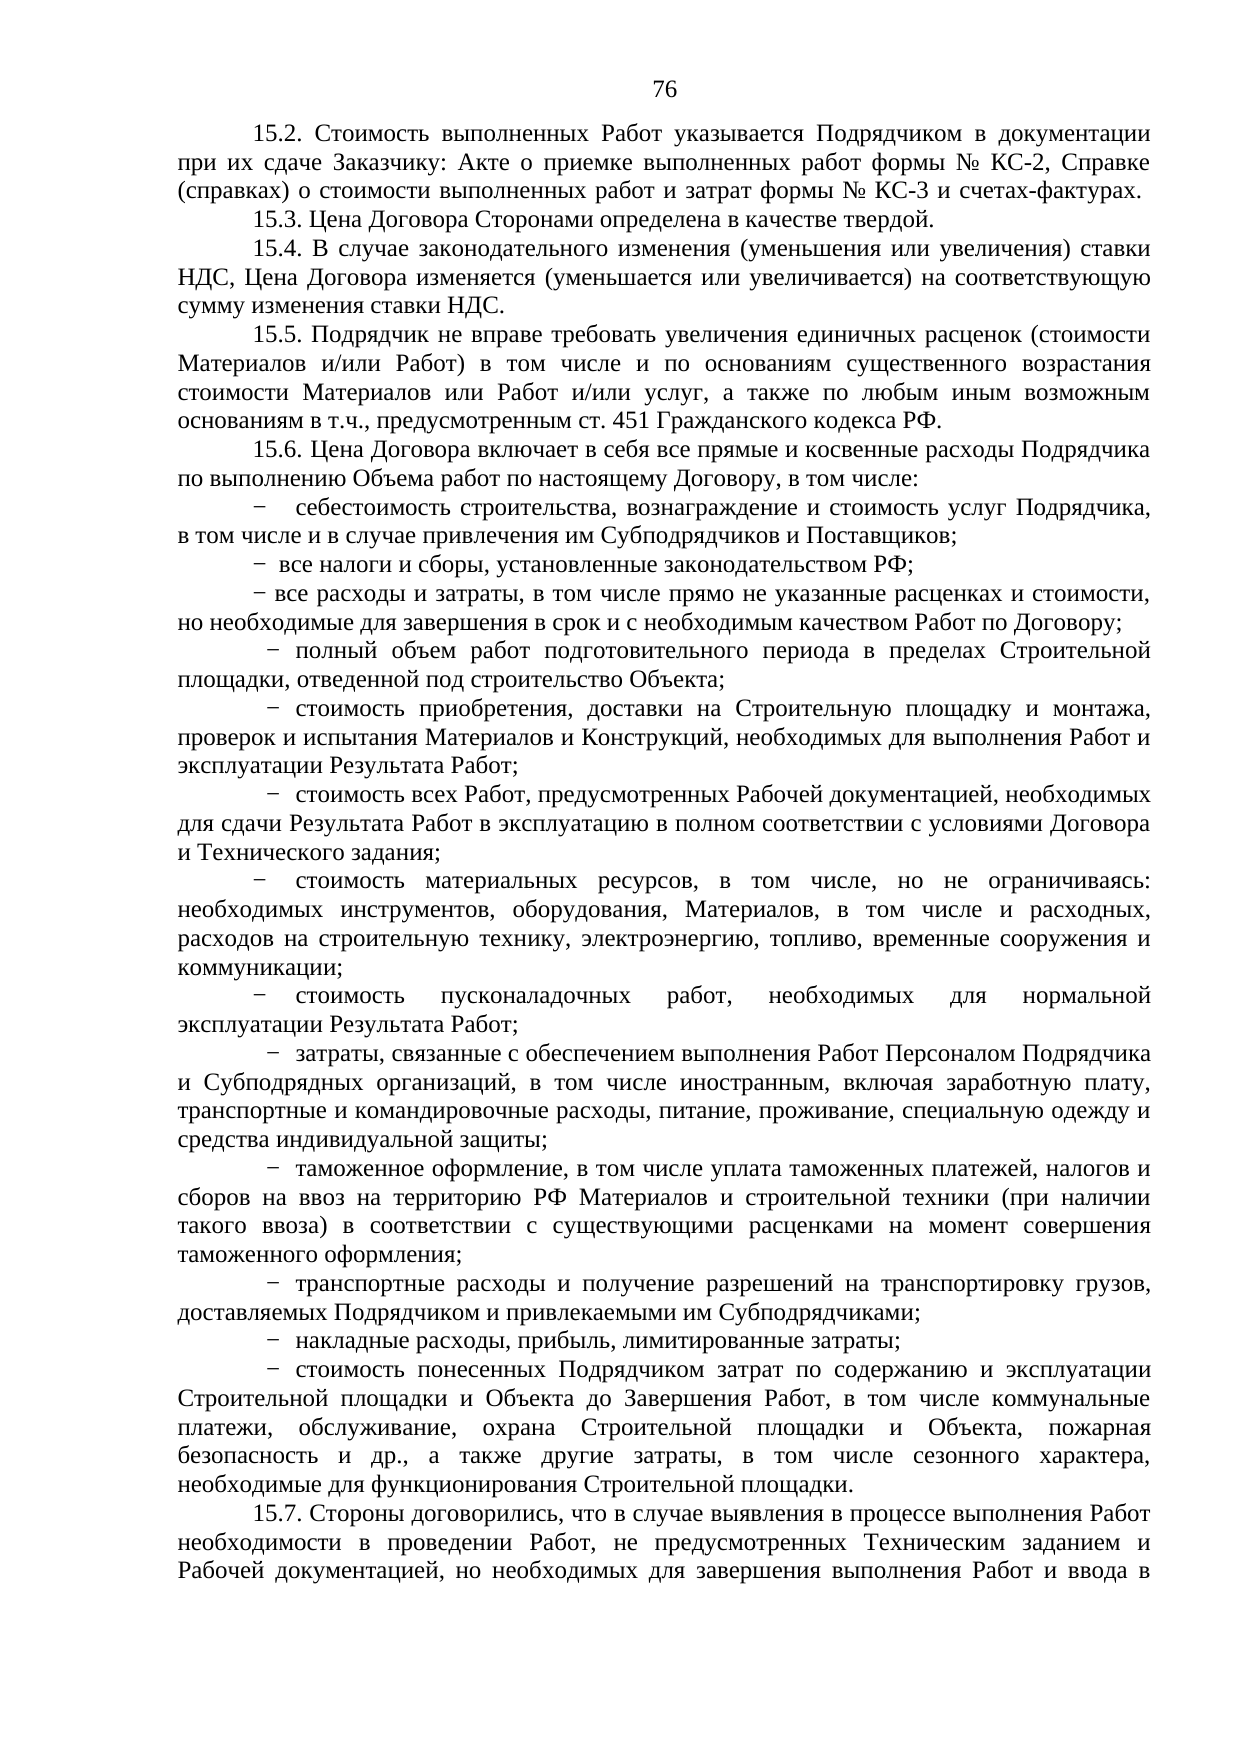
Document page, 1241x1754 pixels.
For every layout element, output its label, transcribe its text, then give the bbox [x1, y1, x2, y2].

text − стоимость пусконаладочных работ, необходимых для нормальной эксплуатации Результата Работ; [177, 981, 1152, 1038]
text − стоимость материальных ресурсов, в том числе, но не ограничиваясь: необходимых инструментов, оборудования, Материалов, в том числе и расходных, расходов на строительную технику, электроэнергию, топливо, временные сооружения и коммуникации; [177, 866, 1152, 981]
text − стоимость всех Работ, предусмотренных Рабочей документацией, необходимых для сдачи Результата Работ в эксплуатацию в полном соответствии с условиями Договора и Технического задания; [177, 779, 1152, 866]
text 15.5. Подрядчик не вправе требовать увеличения единичных расценок (стоимости Материалов и/или Работ) в том числе и по основаниям существенного возрастания стоимости Материалов или Работ и/или услуг, а также по любым иным возможным основаниям в т.ч., предусмотренным ст. 451 Гражданского кодекса РФ. [177, 319, 1152, 434]
text − таможенное оформление, в том числе уплата таможенных платежей, налогов и сборов на ввоз на территорию РФ Материалов и строительной техники (при наличии такого ввоза) в соответствии с существующими расценками на момент совершения таможенного оформления; [177, 1153, 1152, 1268]
text 15.4. В случае законодательного изменения (уменьшения или увеличения) ставки НДС, Цена Договора изменяется (уменьшается или увеличивается) на соответствующую сумму изменения ставки НДС. [177, 233, 1152, 319]
text 15.6. Цена Договора включает в себя все прямые и косвенные расходы Подрядчика по выполнению Объема работ по настоящему Договору, в том числе: [177, 434, 1152, 492]
text − транспортные расходы и получение разрешений на транспортировку грузов, доставляемых Подрядчиком и привлекаемыми им Субподрядчиками; [177, 1268, 1152, 1326]
text − стоимость приобретения, доставки на Строительную площадку и монтажа, проверок и испытания Материалов и Конструкций, необходимых для выполнения Работ и эксплуатации Результата Работ; [177, 693, 1152, 779]
text − накладные расходы, прибыль, лимитированные затраты; [177, 1326, 1152, 1354]
text − все расходы и затраты, в том числе прямо не указанные расценках и стоимости, но необходимые для завершения в срок и с необходимым качеством Работ по Договору; [177, 578, 1152, 636]
text 15.2. Стоимость выполненных Работ указывается Подрядчиком в документации при их сдаче Заказчику: Акте о приемке выполненных работ формы № КС-2, Справке (справках) о стоимости выполненных работ и затрат формы № КС-3 и счетах-фактурах. 15.3. Цена Договора Сторонами определена в качестве твердой. [177, 118, 1152, 233]
text − стоимость понесенных Подрядчиком затрат по содержанию и эксплуатации Строительной площадки и Объекта до Завершения Работ, в том числе коммунальные платежи, обслуживание, охрана Строительной площадки и Объекта, пожарная безопасность и др., а также другие затраты, в том числе сезонного характера, необходимые для функционирования Строительной площадки. [177, 1354, 1152, 1498]
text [177, 1498, 1152, 1584]
text − полный объем работ подготовительного периода в пределах Строительной площадки, отведенной под строительство Объекта; [177, 636, 1152, 693]
text − затраты, связанные с обеспечением выполнения Работ Персоналом Подрядчика и Субподрядных организаций, в том числе иностранным, включая заработную плату, транспортные и командировочные расходы, питание, проживание, специальную одежду и средства индивидуальной защиты; [177, 1038, 1152, 1153]
text − все налоги и сборы, установленные законодательством РФ; [177, 549, 1152, 578]
text − себестоимость строительства, вознаграждение и стоимость услуг Подрядчика, в том числе и в случае привлечения им Субподрядчиков и Поставщиков; [177, 492, 1152, 549]
